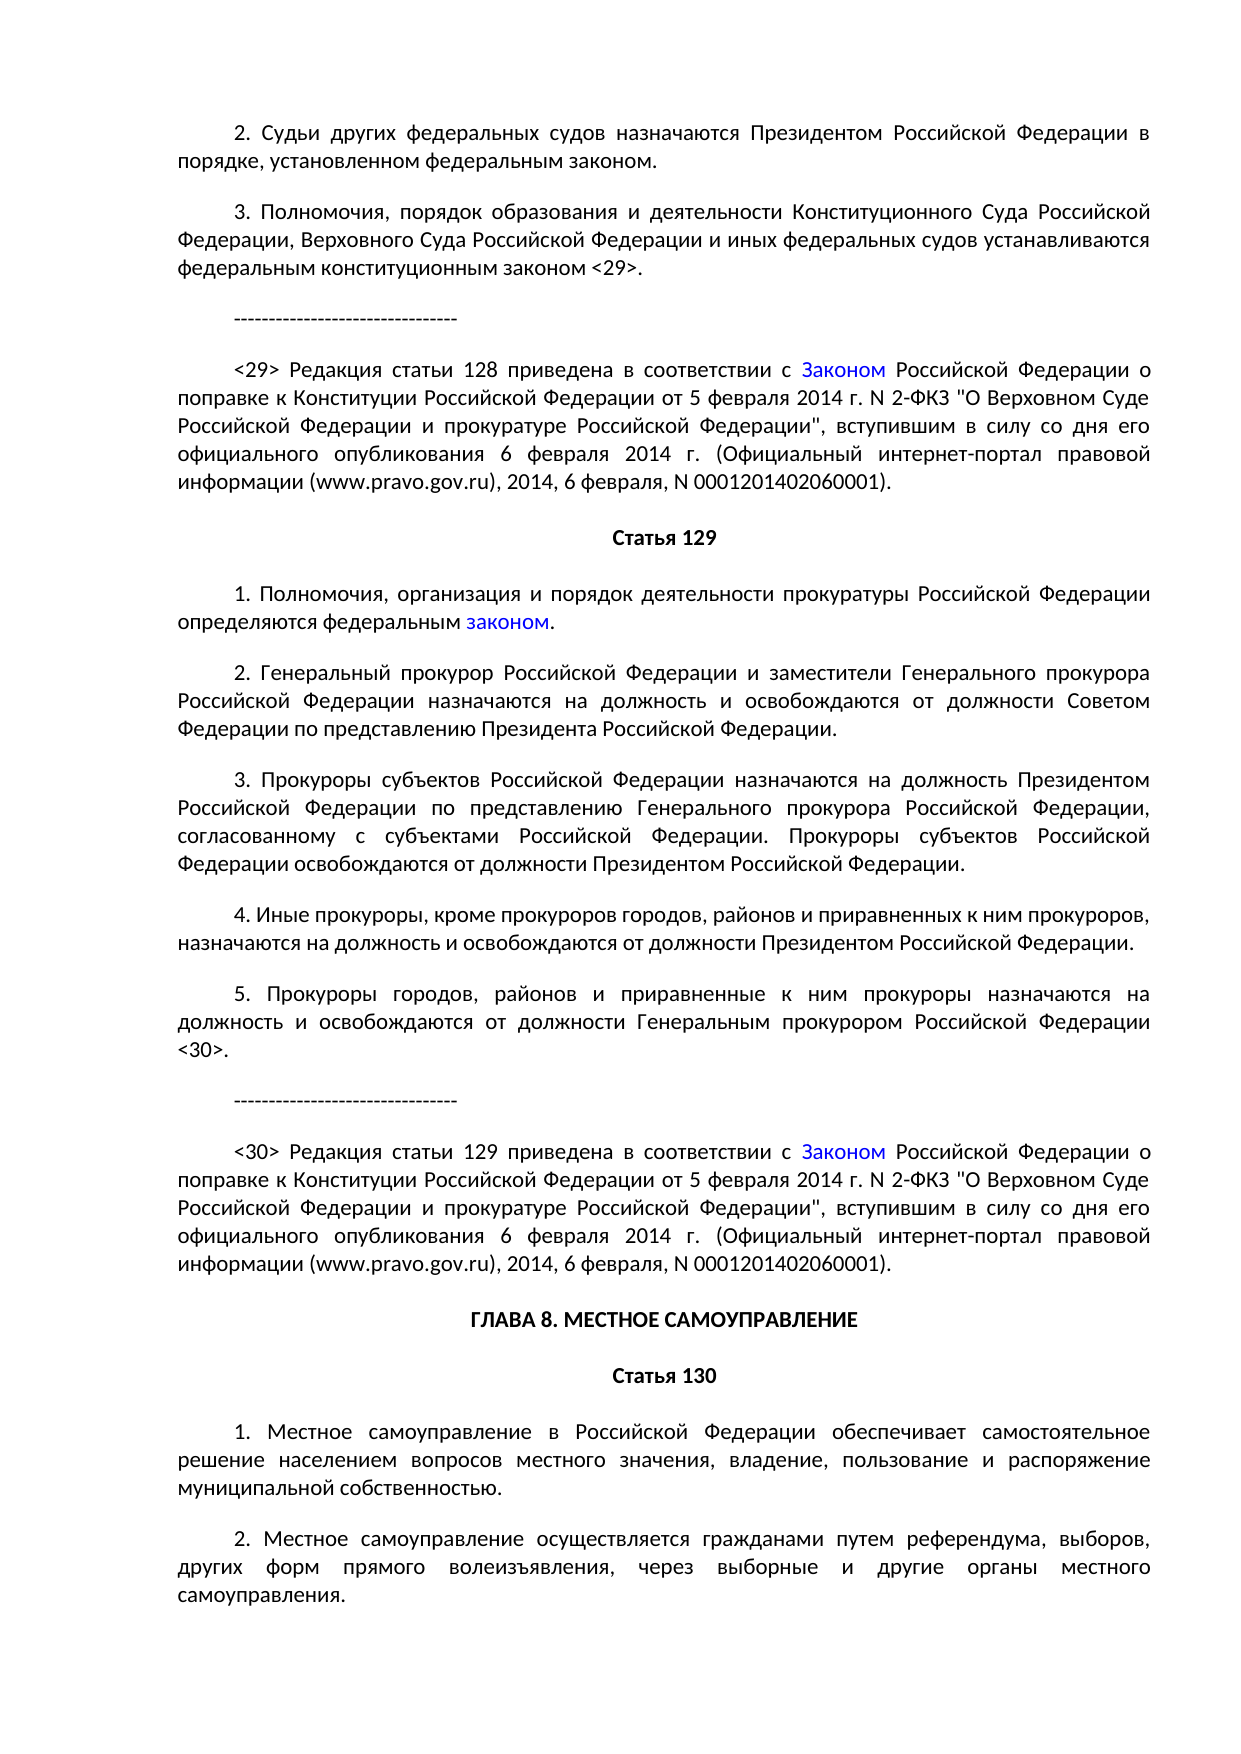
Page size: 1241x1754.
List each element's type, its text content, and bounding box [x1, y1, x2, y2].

text 3. Прокуроры субъектов Российской Федерации назначаются на должность Президентом Российской Федерации по представлению Генерального прокурора Российской Федерации, согласованному с субъектами Российской Федерации. Прокуроры субъектов Российской Федерации освобождаются от должности Президентом Российской Федерации. [177, 765, 1152, 877]
text 2. Генеральный прокурор Российской Федерации и заместители Генерального прокурора Российской Федерации назначаются на должность и освобождаются от должности Советом Федерации по представлению Президента Российской Федерации. [177, 658, 1152, 742]
text 5. Прокуроры городов, районов и приравненные к ним прокуроры назначаются на должность и освобождаются от должности Генеральным прокурором Российской Федерации <30>. [177, 979, 1152, 1063]
text 3. Полномочия, порядок образования и деятельности Конституционного Суда Российской Федерации, Верховного Суда Российской Федерации и иных федеральных судов устанавливаются федеральным конституционным законом <29>. [177, 197, 1152, 281]
text 2. Судьи других федеральных судов назначаются Президентом Российской Федерации в порядке, установленном федеральным законом. [177, 118, 1152, 174]
text 4. Иные прокуроры, кроме прокуроров городов, районов и приравненных к ним прокуроров, назначаются на должность и освобождаются от должности Президентом Российской Федерации. [177, 900, 1152, 956]
text -------------------------------- [177, 304, 1152, 332]
title Статья 129 [177, 523, 1152, 551]
text <29> Редакция статьи 128 приведена в соответствии с Законом Российской Федерации о поправке к Конституции Российской Федерации от 5 февраля 2014 г. N 2-ФКЗ "О Верховном Суде Российской Федерации и прокуратуре Российской Федерации", вступившим в силу со дня его официального опубликования 6 февраля 2014 г. (Официальный интернет-портал правовой информации (www.pravo.gov.ru), 2014, 6 февраля, N 0001201402060001). [177, 355, 1152, 495]
title ГЛАВА 8. МЕСТНОЕ САМОУПРАВЛЕНИЕ [177, 1305, 1152, 1333]
text 1. Полномочия, организация и порядок деятельности прокуратуры Российской Федерации определяются федеральным законом. [177, 579, 1152, 635]
text 1. Местное самоуправление в Российской Федерации обеспечивает самостоятельное решение населением вопросов местного значения, владение, пользование и распоряжение муниципальной собственностью. [177, 1417, 1152, 1501]
title Статья 130 [177, 1361, 1152, 1389]
text <30> Редакция статьи 129 приведена в соответствии с Законом Российской Федерации о поправке к Конституции Российской Федерации от 5 февраля 2014 г. N 2-ФКЗ "О Верховном Суде Российской Федерации и прокуратуре Российской Федерации", вступившим в силу со дня его официального опубликования 6 февраля 2014 г. (Официальный интернет-портал правовой информации (www.pravo.gov.ru), 2014, 6 февраля, N 0001201402060001). [177, 1137, 1152, 1277]
text 2. Местное самоуправление осуществляется гражданами путем референдума, выборов, других форм прямого волеизъявления, через выборные и другие органы местного самоуправления. [177, 1524, 1152, 1608]
text -------------------------------- [177, 1086, 1152, 1114]
